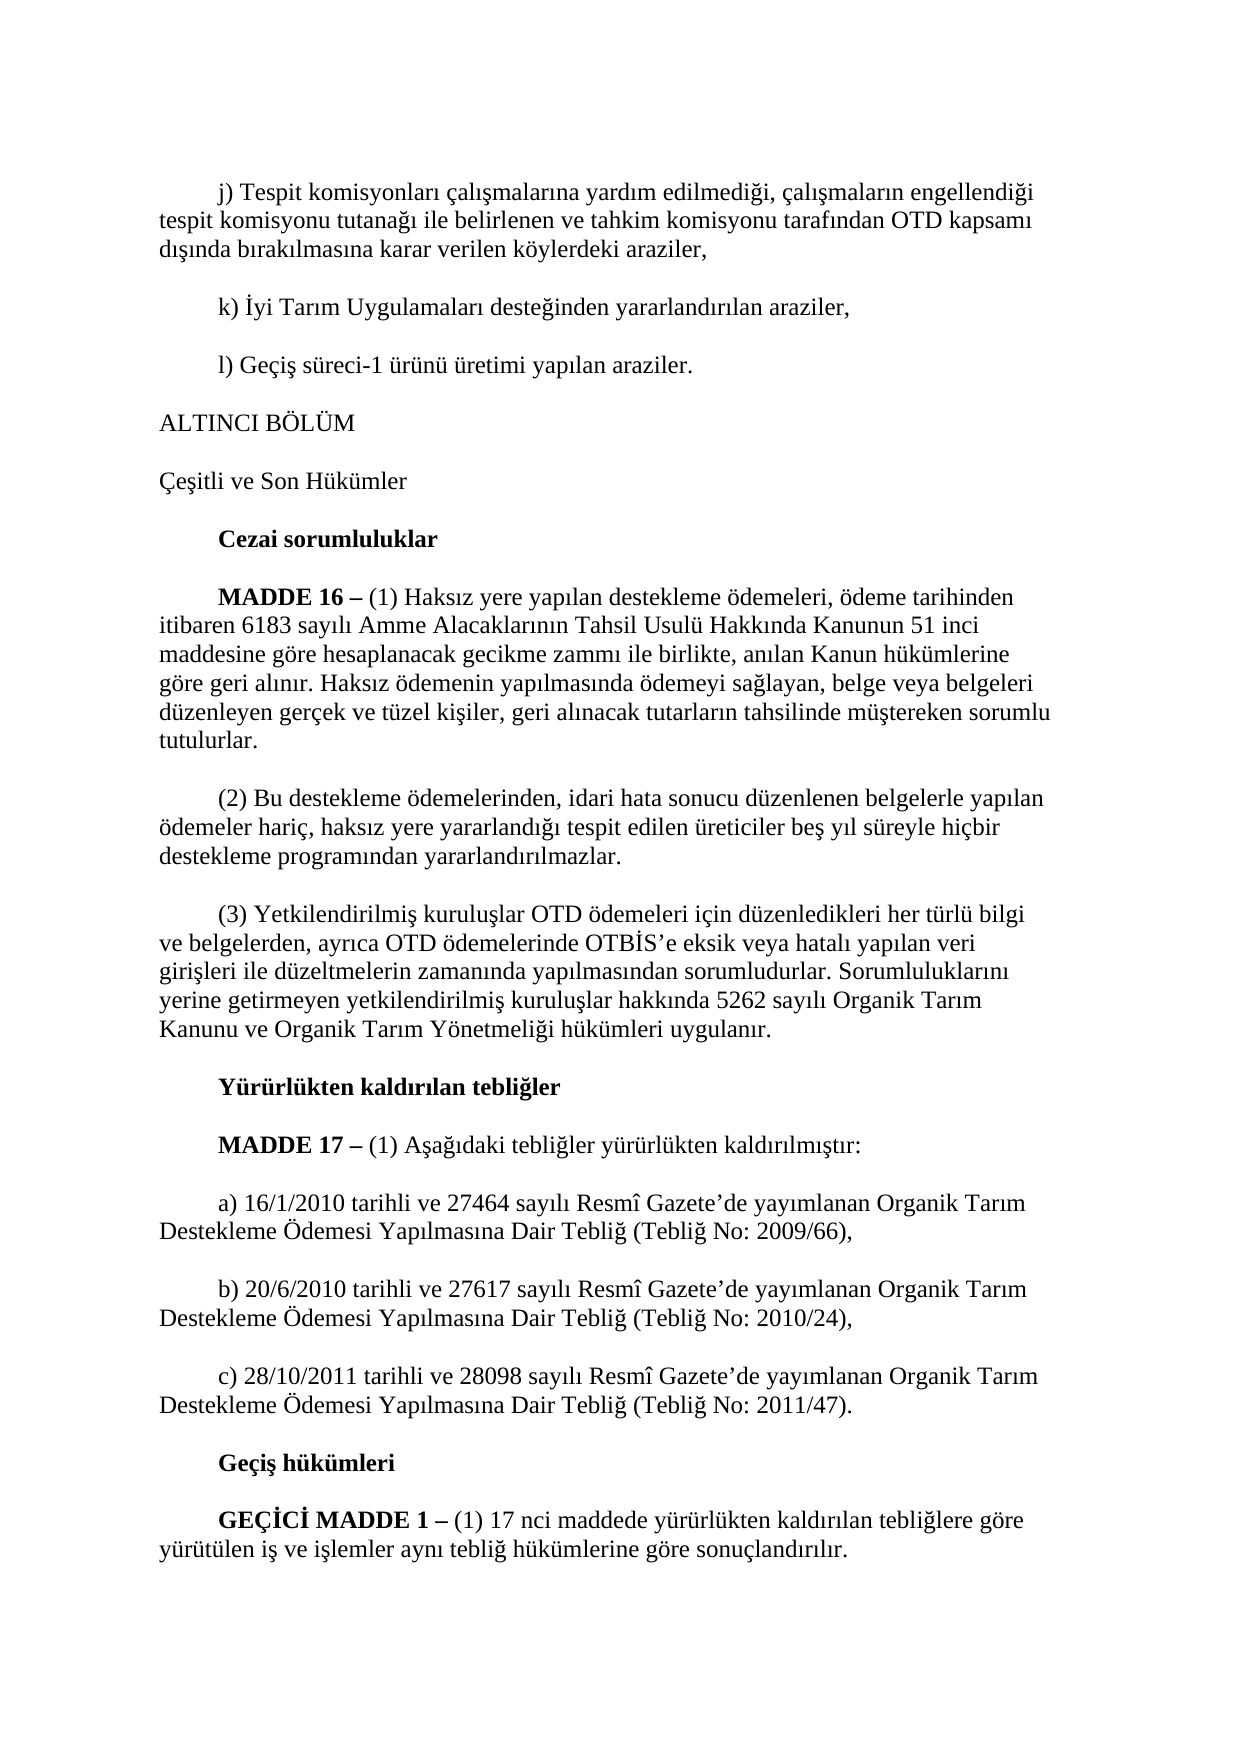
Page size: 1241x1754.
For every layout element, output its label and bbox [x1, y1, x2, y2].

table_cell [148, 148, 1063, 1592]
